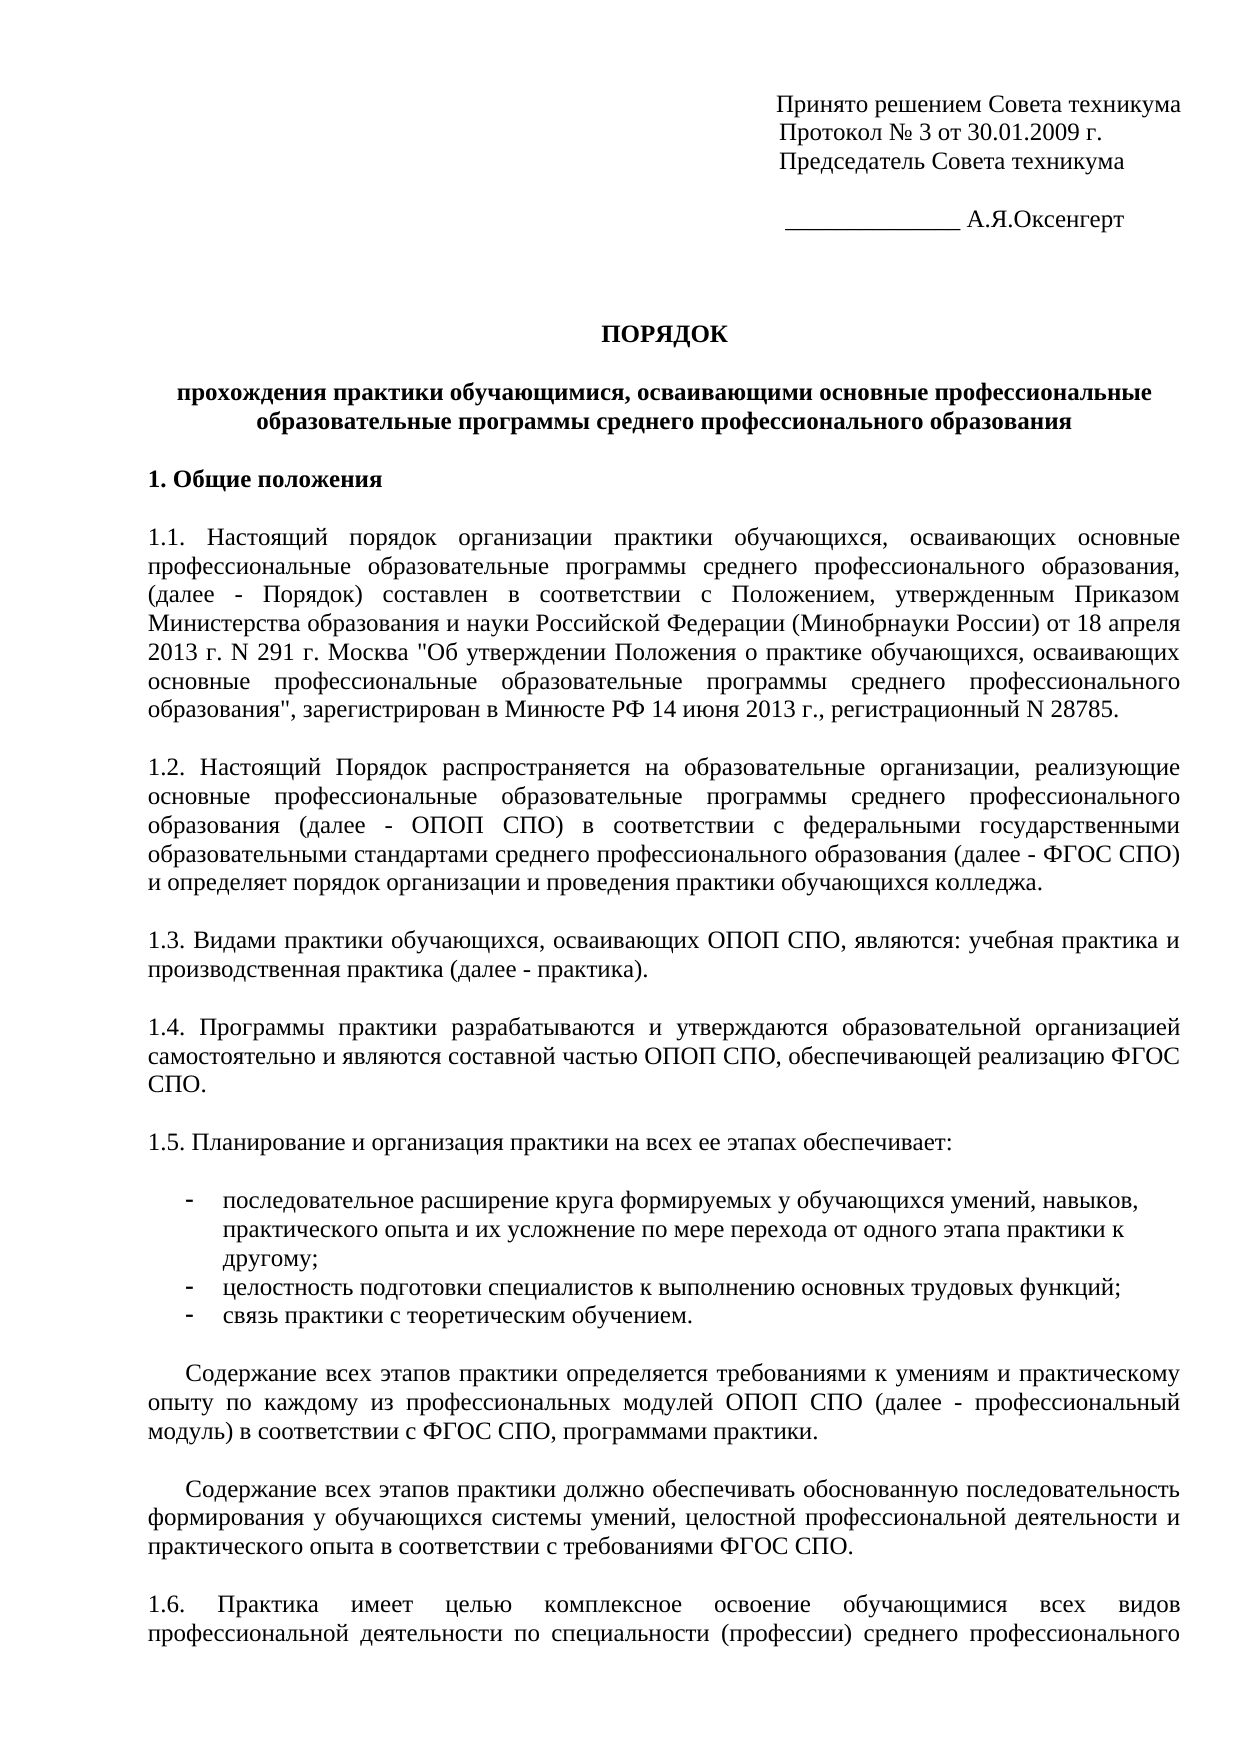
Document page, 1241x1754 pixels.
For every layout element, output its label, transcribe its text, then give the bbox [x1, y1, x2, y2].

text 1.2. Настоящий Порядок распространяется на образовательные организации, реализующие основные профессиональные образовательные программы среднего профессионального образования (далее - ОПОП СПО) в соответствии с федеральными государственными образовательными стандартами среднего профессионального образования (далее - ФГОС СПО) и определяет порядок организации и проведения практики обучающихся колледжа. [148, 752, 1181, 896]
subtitle ПОРЯДОК [148, 319, 1181, 348]
text Содержание всех этапов практики должно обеспечивать обоснованную последовательность формирования у обучающихся системы умений, целостной профессиональной деятельности и практического опыта в соответствии с требованиями ФГОС СПО. [148, 1532, 1181, 1618]
text 1. Общие положения [148, 464, 1181, 493]
text ______________ А.Я.Оксенгерт [298, 204, 1181, 232]
subtitle прохождения практики обучающимися, осваивающими основные профессиональные образовательные программы среднего профессионального образования [148, 377, 1181, 435]
text 1.5. Планирование и организация практики на всех ее этапах обеспечивает: [148, 1127, 1181, 1156]
text 1.3. Видами практики обучающихся, осваивающих ОПОП СПО, являются: учебная практика и производственная практика (далее - практика). [148, 925, 1181, 983]
text 1.4. Программы практики разрабатываются и утверждаются образовательной организацией самостоятельно и являются составной частью ОПОП СПО, обеспечивающей реализацию ФГОС СПО. [148, 1012, 1181, 1098]
text Председатель Совета техникума [298, 146, 1181, 175]
text Содержание всех этапов практики определяется требованиями к умениям и практическому опыту по каждому из профессиональных модулей ОПОП СПО (далее - профессиональный модуль) в соответствии с ФГОС СПО, программами практики. [148, 1417, 1181, 1503]
text Принято решением Совета техникума [298, 89, 1181, 117]
text 1.1. Настоящий порядок организации практики обучающихся, осваивающих основные профессиональные образовательные программы среднего профессионального образования, (далее - Порядок) составлен в соответствии с Положением, утвержденным Приказом Министерства образования и науки Российской Федерации (Минобрнауки России) от 18 апреля 2013 г. N 291 г. Москва "Об утверждении Положения о практике обучающихся, осваивающих основные профессиональные образовательные программы среднего профессионального образования", зарегистрирован в Минюсте РФ 14 июня 2013 г., регистрационный N 28785. [148, 522, 1181, 723]
list целостность подготовки специалистов к выполнению основных трудовых функций; [185, 1301, 1181, 1329]
list последовательное расширение круга формируемых у обучающихся умений, навыков, практического опыта и их усложнение по мере перехода от одного этапа практики к другому; [185, 1185, 1181, 1272]
list связь практики с теоретическим обучением. [185, 1359, 1181, 1387]
text Протокол № 3 от 30.01.2009 г. [298, 117, 1181, 146]
